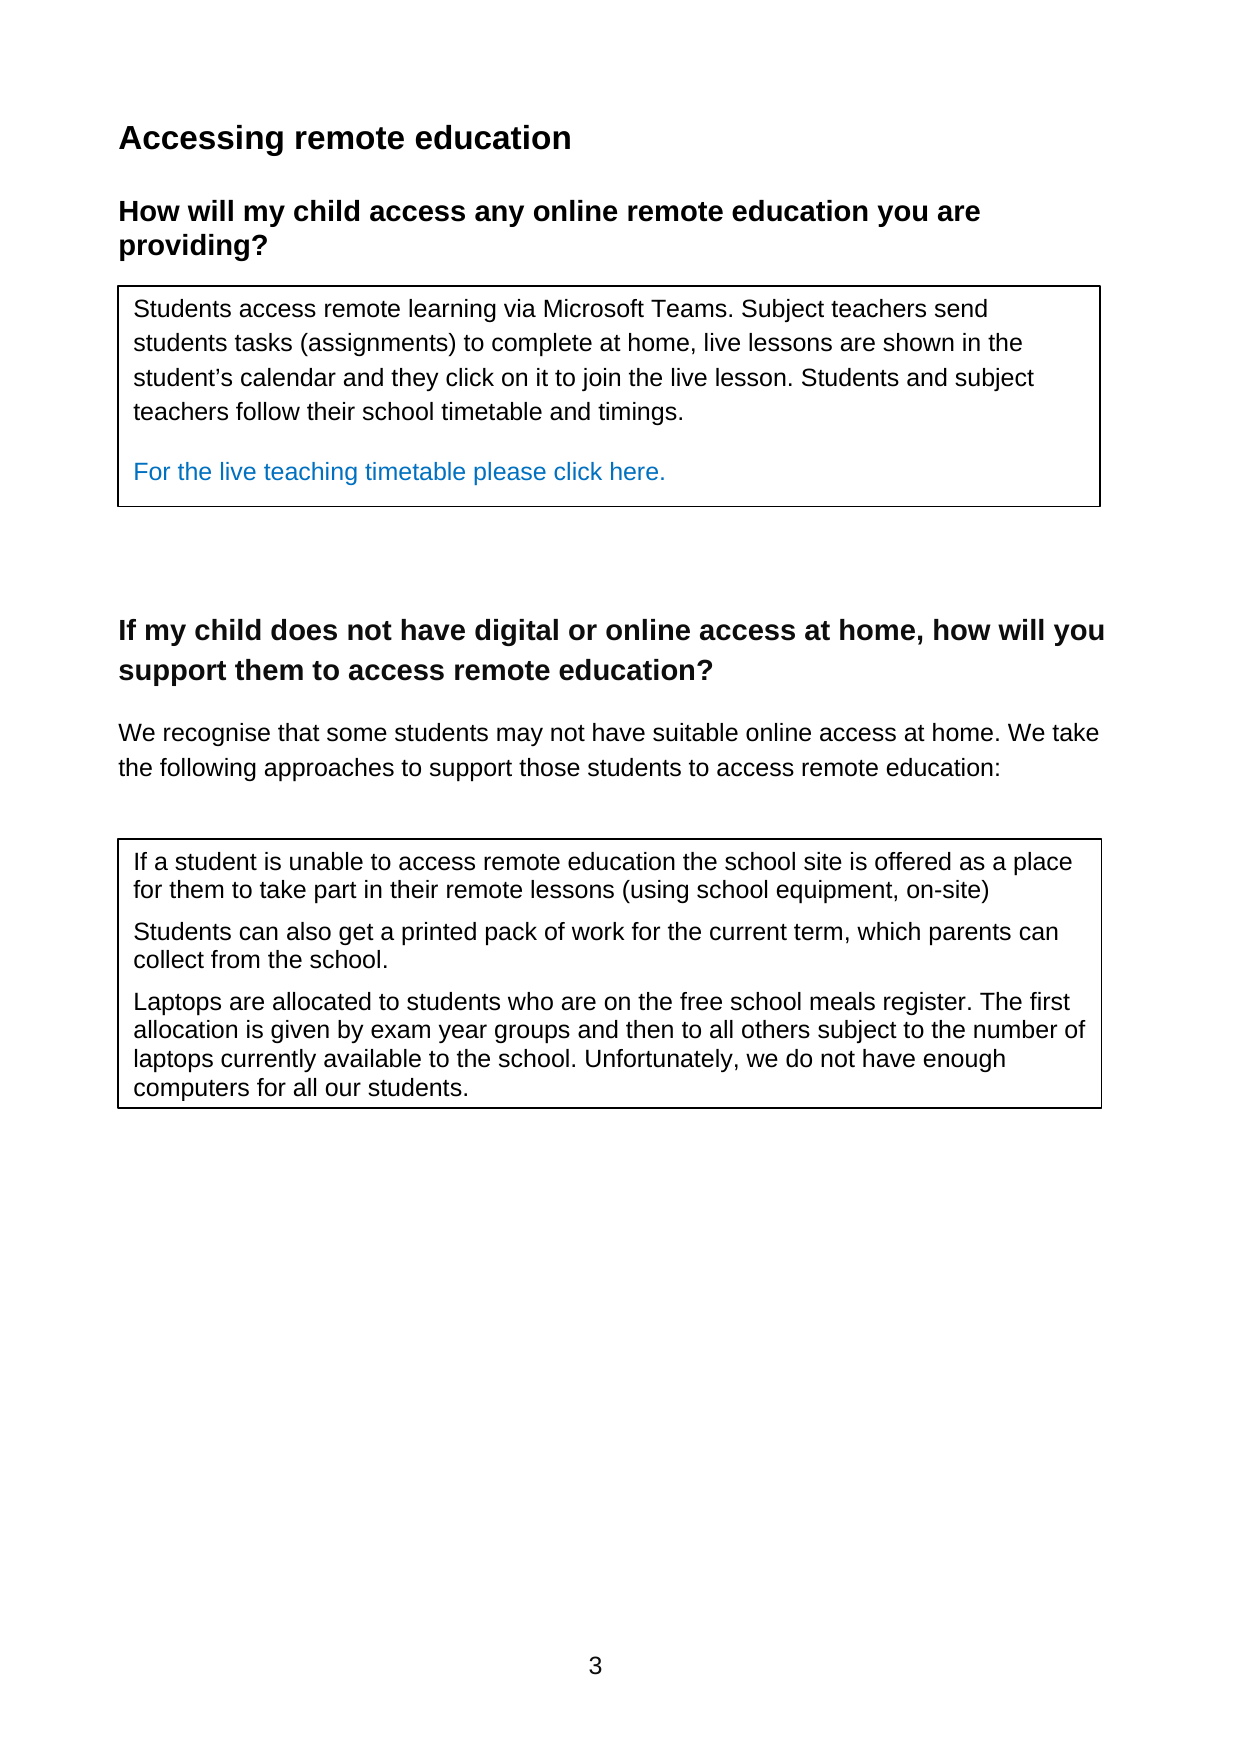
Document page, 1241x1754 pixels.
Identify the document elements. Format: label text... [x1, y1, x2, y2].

text If my child does not have digital or online access at home, how will you support them to access remote education? [118, 613, 1107, 687]
subtitle How will my child access any online remote education you are providing? [118, 194, 1107, 261]
subtitle Accessing remote education [118, 118, 1107, 157]
text We recognise that some students may not have suitable online access at home. We take the following approaches to support those students to access remote education: [118, 718, 1107, 782]
